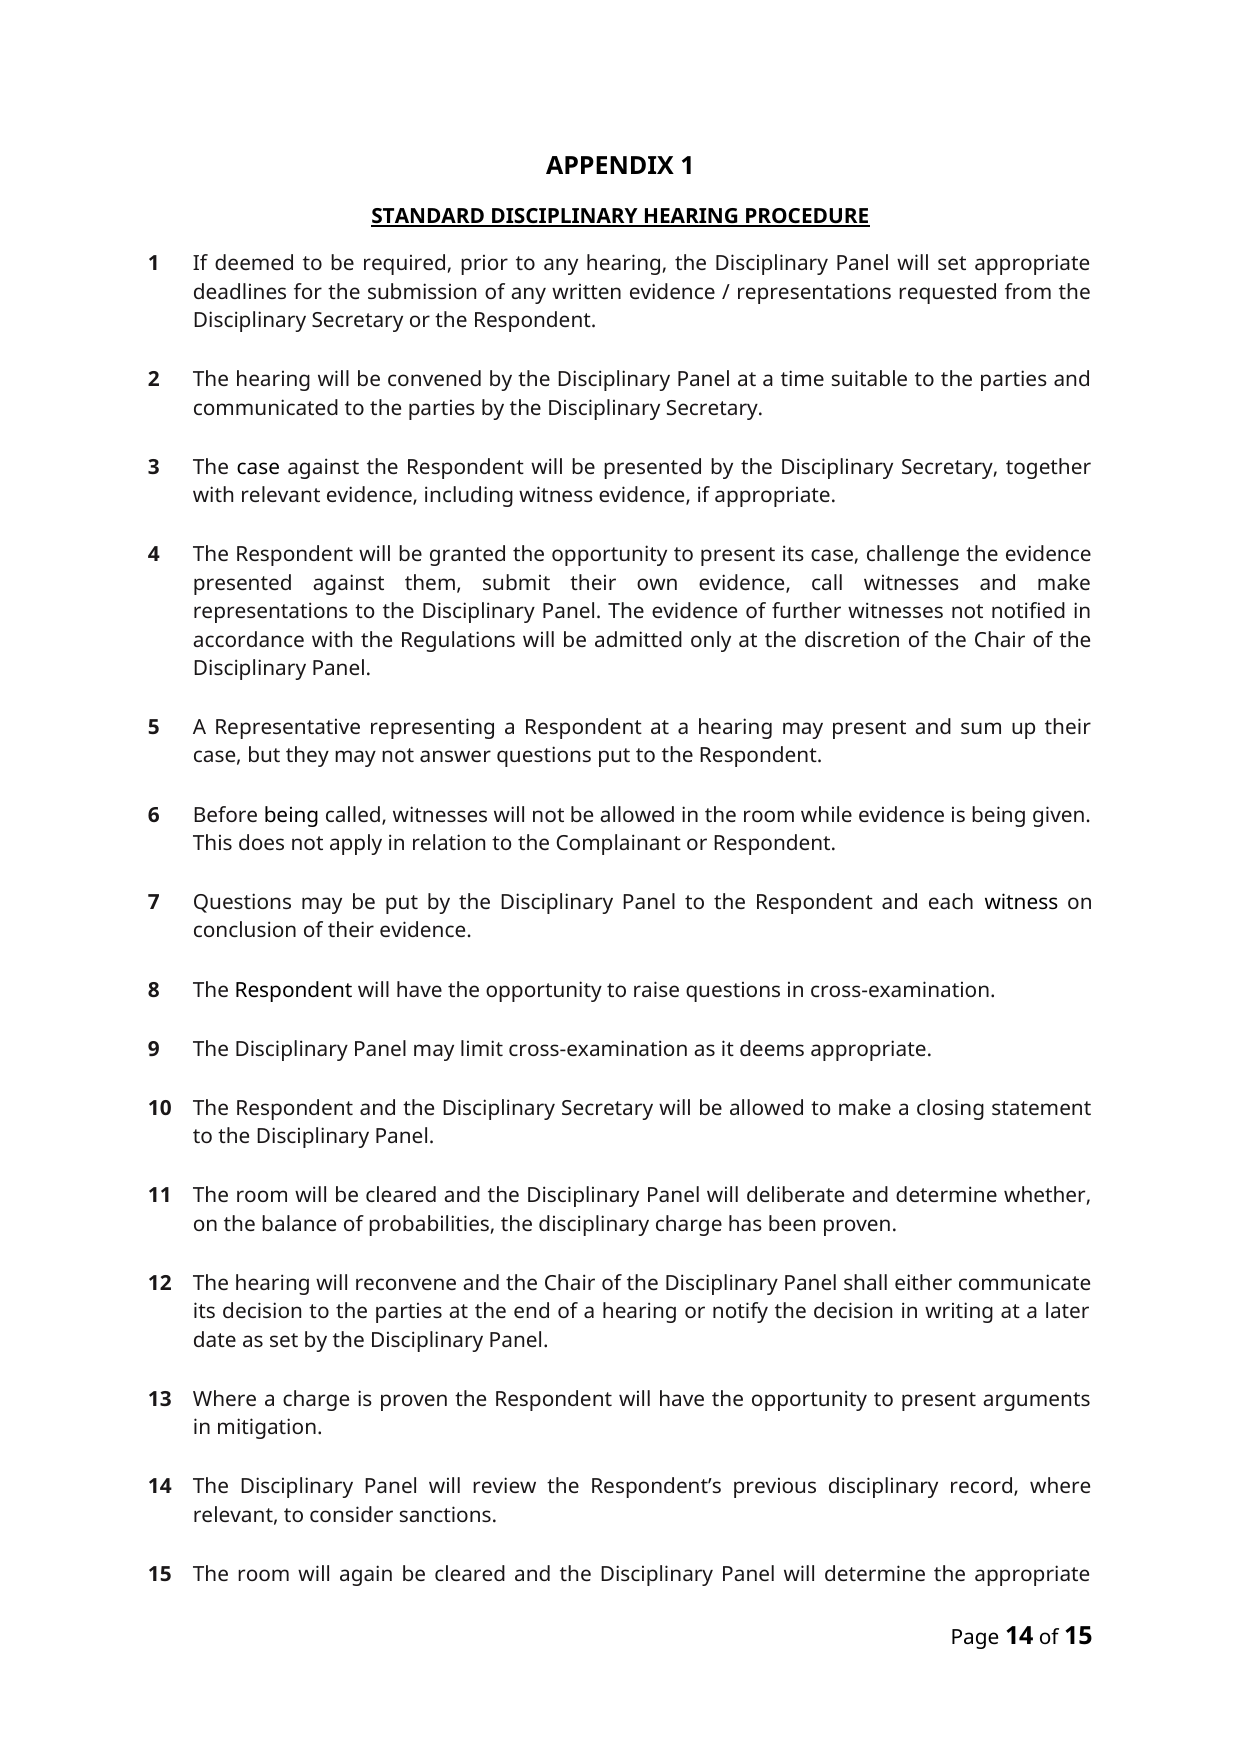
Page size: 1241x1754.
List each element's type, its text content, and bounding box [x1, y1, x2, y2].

list The hearing will be convened by the Disciplinary Panel at a time suitable to the parties and communicated to the parties by the Disciplinary Secretary. [148, 364, 1092, 421]
list The Respondent and the Disciplinary Secretary will be allowed to make a closing statement to the Disciplinary Panel. [148, 1093, 1092, 1150]
list The Respondent will be granted the opportunity to present its case, challenge the evidence presented against them, submit their own evidence, call witnesses and make representations to the Disciplinary Panel. The evidence of further witnesses not notified in accordance with the Regulations will be admitted only at the discretion of the Chair of the Disciplinary Panel. [148, 539, 1092, 682]
list The Respondent will have the opportunity to raise questions in cross-examination. [148, 975, 1092, 1003]
list Before being called, witnesses will not be allowed in the room while evidence is being given. This does not apply in relation to the Complainant or Respondent. [148, 800, 1092, 857]
text APPENDIX 1 [148, 148, 1092, 182]
list Questions may be put by the Disciplinary Panel to the Respondent and each witness on conclusion of their evidence. [148, 887, 1092, 944]
text STANDARD DISCIPLINARY HEARING PROCEDURE [148, 201, 1092, 229]
list If deemed to be required, prior to any hearing, the Disciplinary Panel will set appropriate deadlines for the submission of any written evidence / representations requested from the Disciplinary Secretary or the Respondent. [148, 248, 1092, 334]
list Where a charge is proven the Respondent will have the opportunity to present arguments in mitigation. [148, 1384, 1092, 1441]
list The room will be cleared and the Disciplinary Panel will deliberate and determine whether, on the balance of probabilities, the disciplinary charge has been proven. [148, 1180, 1092, 1237]
list The Disciplinary Panel will review the Respondent’s previous disciplinary record, where relevant, to consider sanctions. [148, 1471, 1092, 1528]
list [148, 1559, 1092, 1587]
list The Disciplinary Panel may limit cross-examination as it deems appropriate. [148, 1034, 1092, 1062]
list A Representative representing a Respondent at a hearing may present and sum up their case, but they may not answer questions put to the Respondent. [148, 712, 1092, 769]
list The case against the Respondent will be presented by the Disciplinary Secretary, together with relevant evidence, including witness evidence, if appropriate. [148, 452, 1092, 509]
list The hearing will reconvene and the Chair of the Disciplinary Panel shall either communicate its decision to the parties at the end of a hearing or notify the decision in writing at a later date as set by the Disciplinary Panel. [148, 1268, 1092, 1353]
